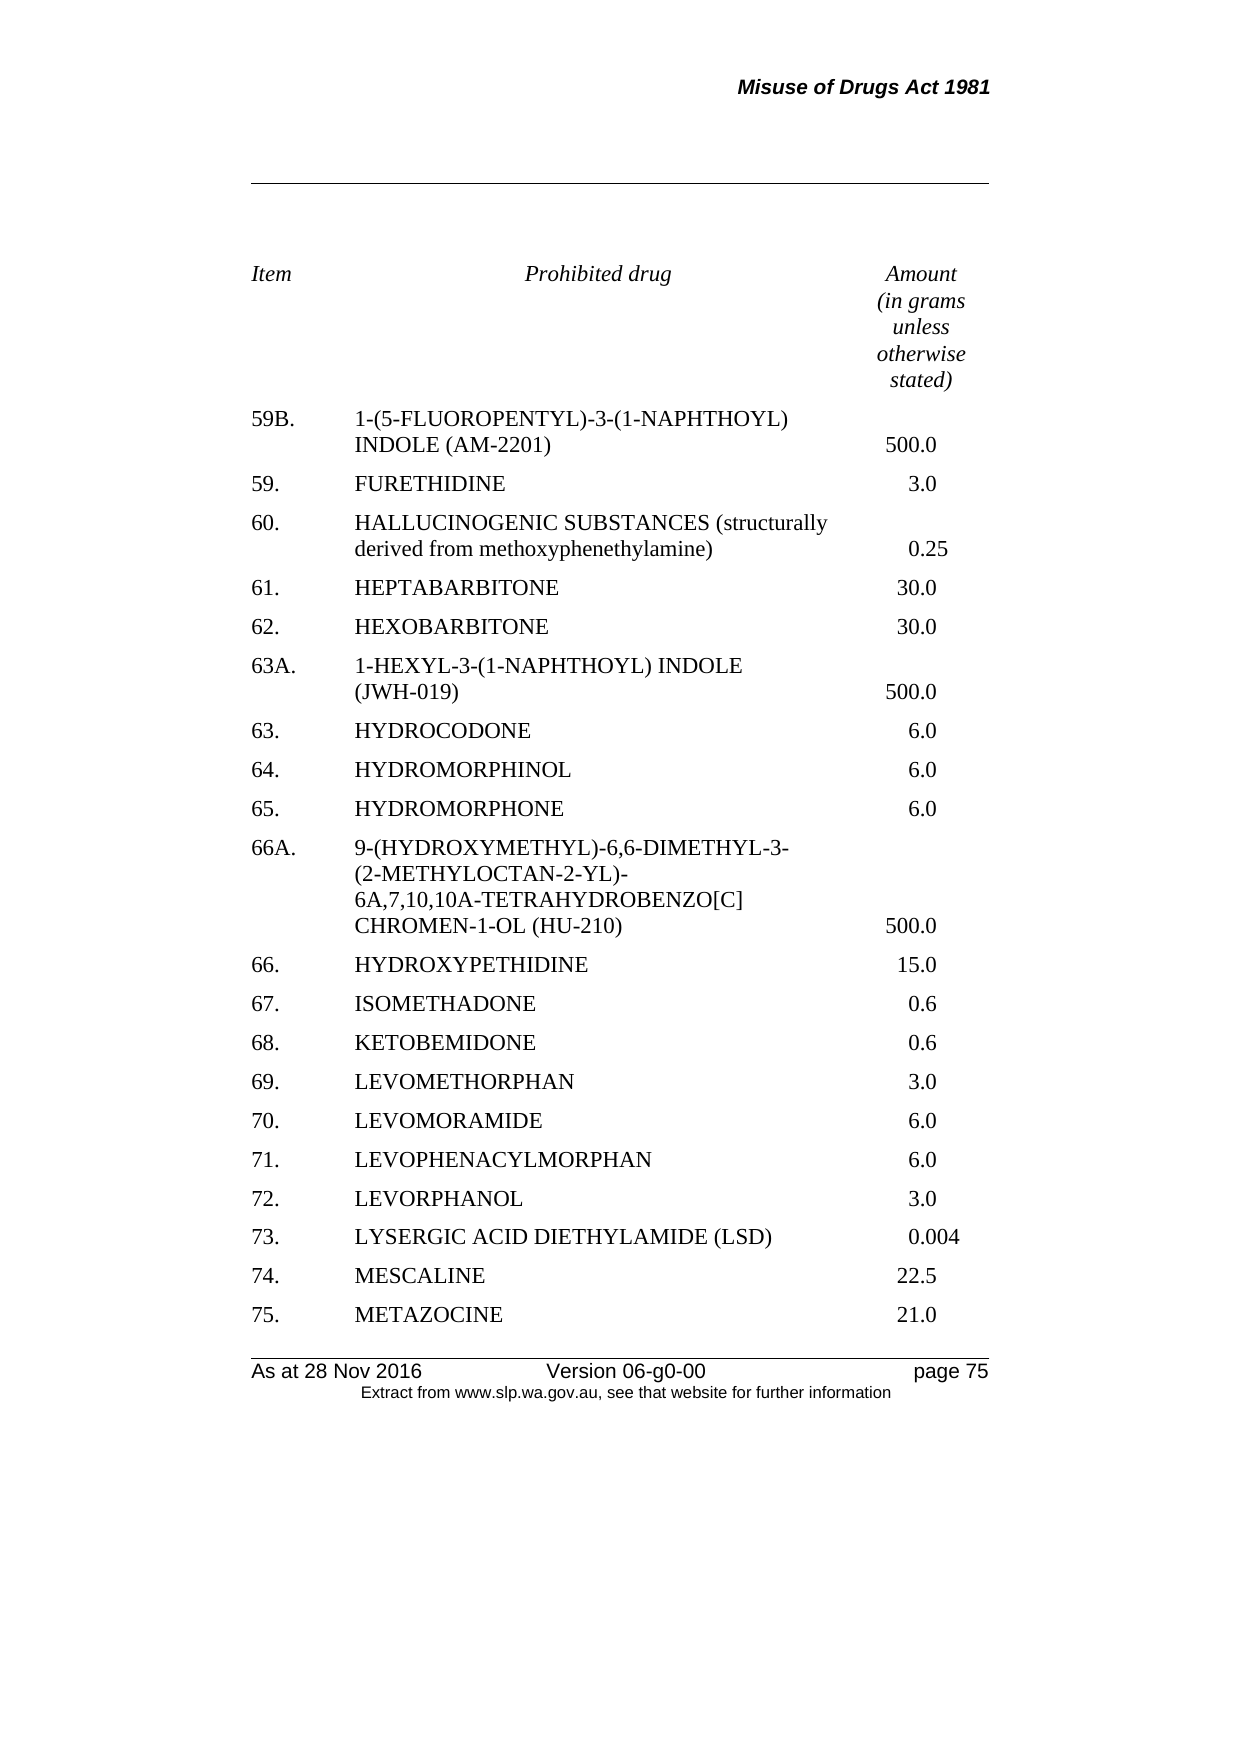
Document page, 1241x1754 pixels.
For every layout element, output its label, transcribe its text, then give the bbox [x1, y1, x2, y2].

table_cell 6.0 [857, 782, 986, 821]
table_cell 30.0 [857, 600, 986, 639]
table_cell 66. [236, 939, 339, 978]
table_cell 63. [236, 705, 339, 743]
table_cell 67. [236, 978, 339, 1017]
table_cell 73. [236, 1211, 339, 1250]
table_cell LEVORPHANOL [340, 1172, 857, 1211]
table_cell 71. [236, 1133, 339, 1172]
table_cell 3.0 [857, 458, 986, 496]
table_cell 0.6 [857, 978, 986, 1017]
table_cell 6.0 [857, 1133, 986, 1172]
table_cell HYDROMORPHONE [340, 782, 857, 821]
table_cell 0.004 [857, 1211, 986, 1250]
table_cell 22.5 [857, 1250, 986, 1289]
table_cell 6.0 [857, 743, 986, 782]
table_cell HYDROMORPHINOL [340, 743, 857, 782]
table_cell 72. [236, 1172, 339, 1211]
table_cell HEXOBARBITONE [340, 600, 857, 639]
table_cell 0.6 [857, 1017, 986, 1056]
table_cell 500.0 [857, 639, 986, 704]
table_cell 70. [236, 1094, 339, 1133]
table_cell HEPTABARBITONE [340, 562, 857, 600]
table_cell LYSERGIC ACID DIETHYLAMIDE (LSD) [340, 1211, 857, 1250]
table_cell 69. [236, 1056, 339, 1094]
table_cell KETOBEMIDONE [340, 1017, 857, 1056]
table_header Prohibited drug [340, 248, 857, 392]
table_cell LEVOMORAMIDE [340, 1094, 857, 1133]
table_cell 63A. [236, 639, 339, 704]
table_cell 3.0 [857, 1172, 986, 1211]
table_cell HALLUCINOGENIC SUBSTANCES (structurally derived from methoxyphenethylamine) [340, 496, 857, 562]
table_cell 1-(5-FLUOROPENTYL)-3-(1-NAPHTHOYL) INDOLE (AM-2201) [340, 392, 857, 457]
table_cell 66A. [236, 821, 339, 939]
table_cell 15.0 [857, 939, 986, 978]
table_cell 75. [236, 1289, 339, 1327]
table_cell 64. [236, 743, 339, 782]
table_cell HYDROXYPETHIDINE [340, 939, 857, 978]
table_cell 65. [236, 782, 339, 821]
table_cell 0.25 [857, 496, 986, 562]
table_cell 61. [236, 562, 339, 600]
table_cell 1-HEXYL-3-(1-NAPHTHOYL) INDOLE (JWH-019) [340, 639, 857, 704]
table_cell 3.0 [857, 1056, 986, 1094]
table_cell 500.0 [857, 392, 986, 457]
table_cell 30.0 [857, 562, 986, 600]
table_cell LEVOMETHORPHAN [340, 1056, 857, 1094]
table_cell LEVOPHENACYLMORPHAN [340, 1133, 857, 1172]
table_header Item [236, 248, 339, 392]
table_header Amount (in grams unless otherwise stated) [857, 248, 986, 392]
table_cell 59. [236, 458, 339, 496]
table_cell 68. [236, 1017, 339, 1056]
table_cell 62. [236, 600, 339, 639]
table_cell FURETHIDINE [340, 458, 857, 496]
table_cell 60. [236, 496, 339, 562]
table_cell 21.0 [857, 1289, 986, 1327]
table_cell METAZOCINE [340, 1289, 857, 1327]
table_cell 500.0 [857, 821, 986, 939]
table_cell 74. [236, 1250, 339, 1289]
table_cell ISOMETHADONE [340, 978, 857, 1017]
table_cell MESCALINE [340, 1250, 857, 1289]
table_cell 59B. [236, 392, 339, 457]
table_cell HYDROCODONE [340, 705, 857, 743]
table_cell 9-(HYDROXYMETHYL)-6,6-DIMETHYL-3- (2-METHYLOCTAN-2-YL)- 6A,7,10,10A-TETRAHYDROBENZO[C] CHROMEN-1-OL (HU-210) [340, 821, 857, 939]
table_cell 6.0 [857, 705, 986, 743]
table_cell 6.0 [857, 1094, 986, 1133]
